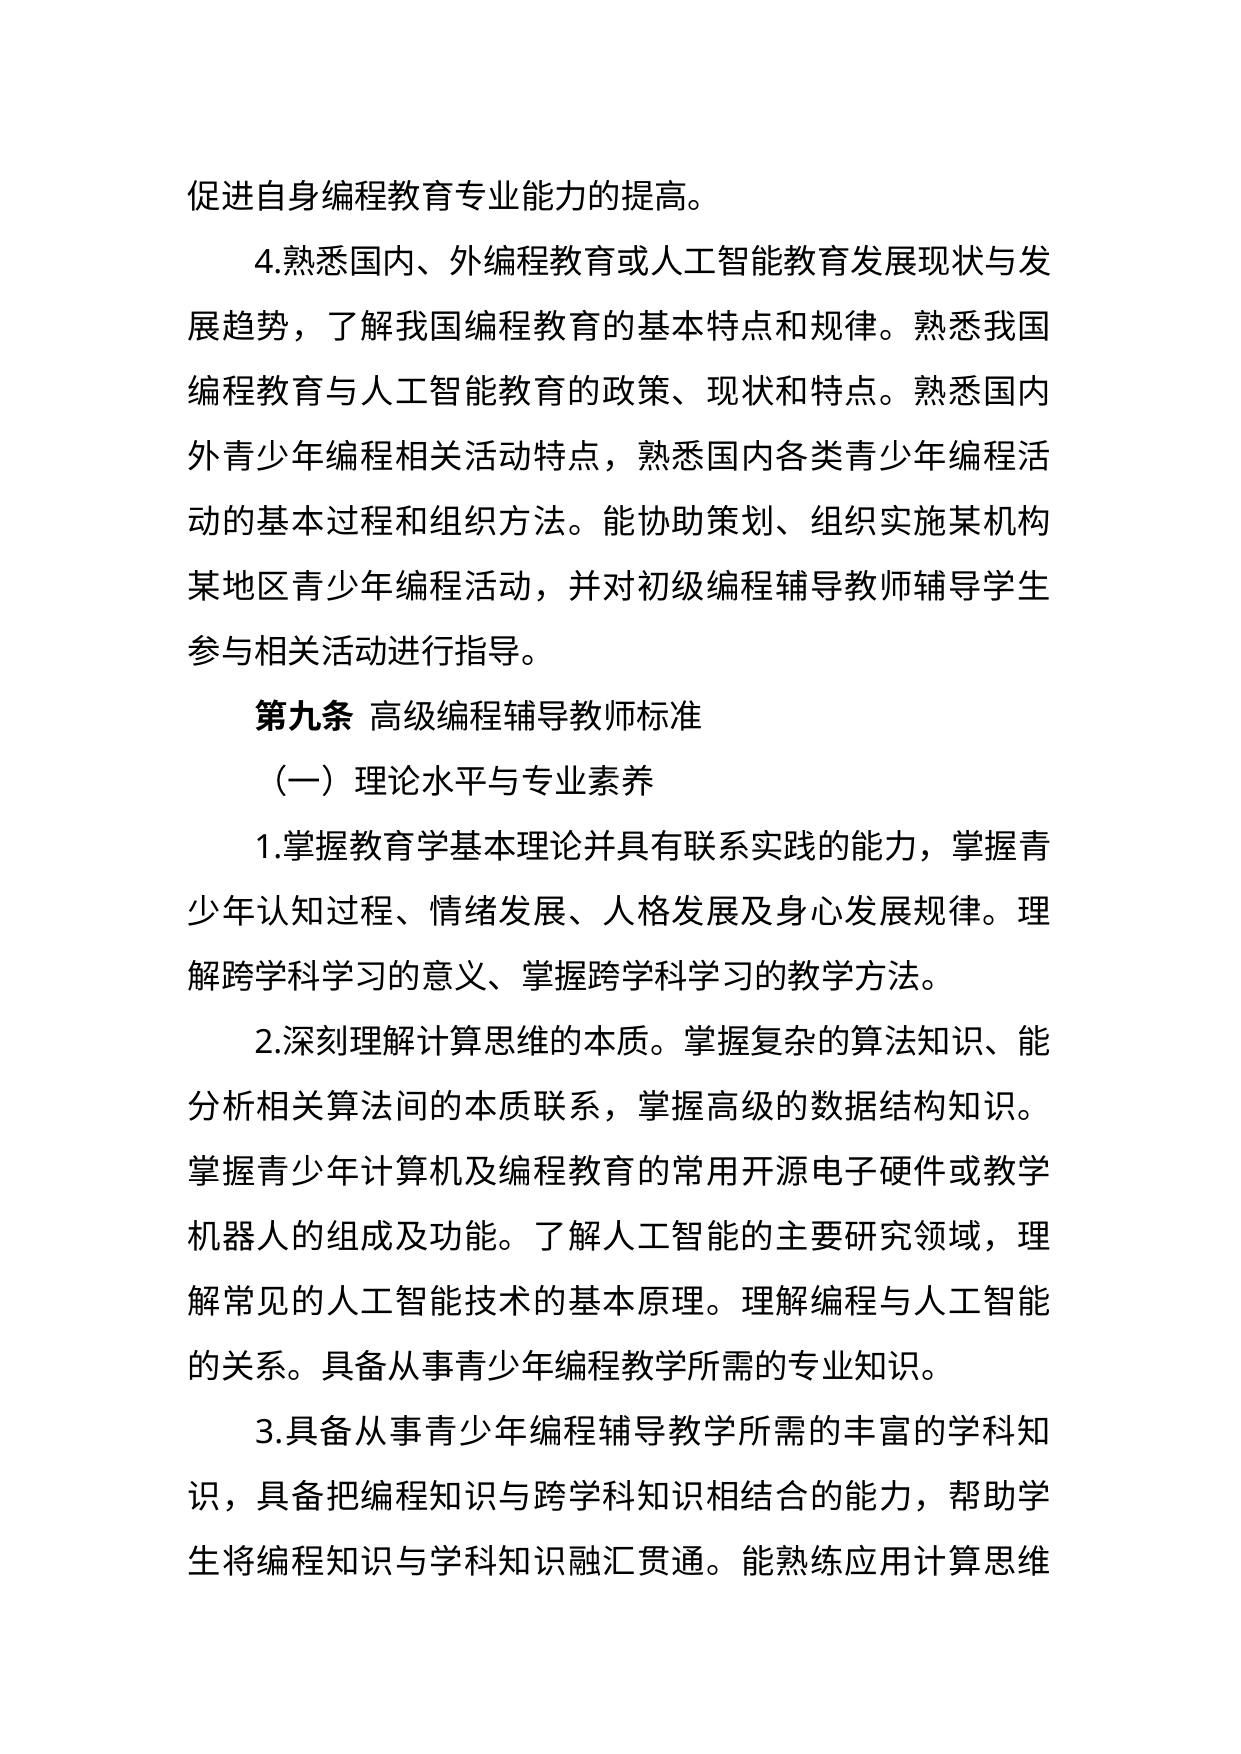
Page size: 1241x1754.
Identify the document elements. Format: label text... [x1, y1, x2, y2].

text 第九条 高级编程辅导教师标准 [187, 682, 1053, 747]
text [187, 162, 1053, 227]
text （一）理论水平与专业素养 [187, 747, 1053, 812]
text 2.深刻理解计算思维的本质。掌握复杂的算法知识、能分析相关算法间的本质联系，掌握高级的数据结构知识。掌握青少年计算机及编程教育的常用开源电子硬件或教学机器人的组成及功能。了解人工智能的主要研究领域，理解常见的人工智能技术的基本原理。理解编程与人工智能的关系。具备从事青少年编程教学所需的专业知识。 [187, 1007, 1053, 1397]
text 4.熟悉国内、外编程教育或人工智能教育发展现状与发展趋势，了解我国编程教育的基本特点和规律。熟悉我国编程教育与人工智能教育的政策、现状和特点。熟悉国内、外青少年编程相关活动特点，熟悉国内各类青少年编程活动的基本过程和组织方法。能协助策划、组织实施某机构、某地区青少年编程活动，并对初级编程辅导教师辅导学生参与相关活动进行指导。 [187, 227, 1053, 682]
text 1.掌握教育学基本理论并具有联系实践的能力，掌握青少年认知过程、情绪发展、人格发展及身心发展规律。理解跨学科学习的意义、掌握跨学科学习的教学方法。 [187, 812, 1053, 1007]
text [187, 1397, 1053, 1592]
